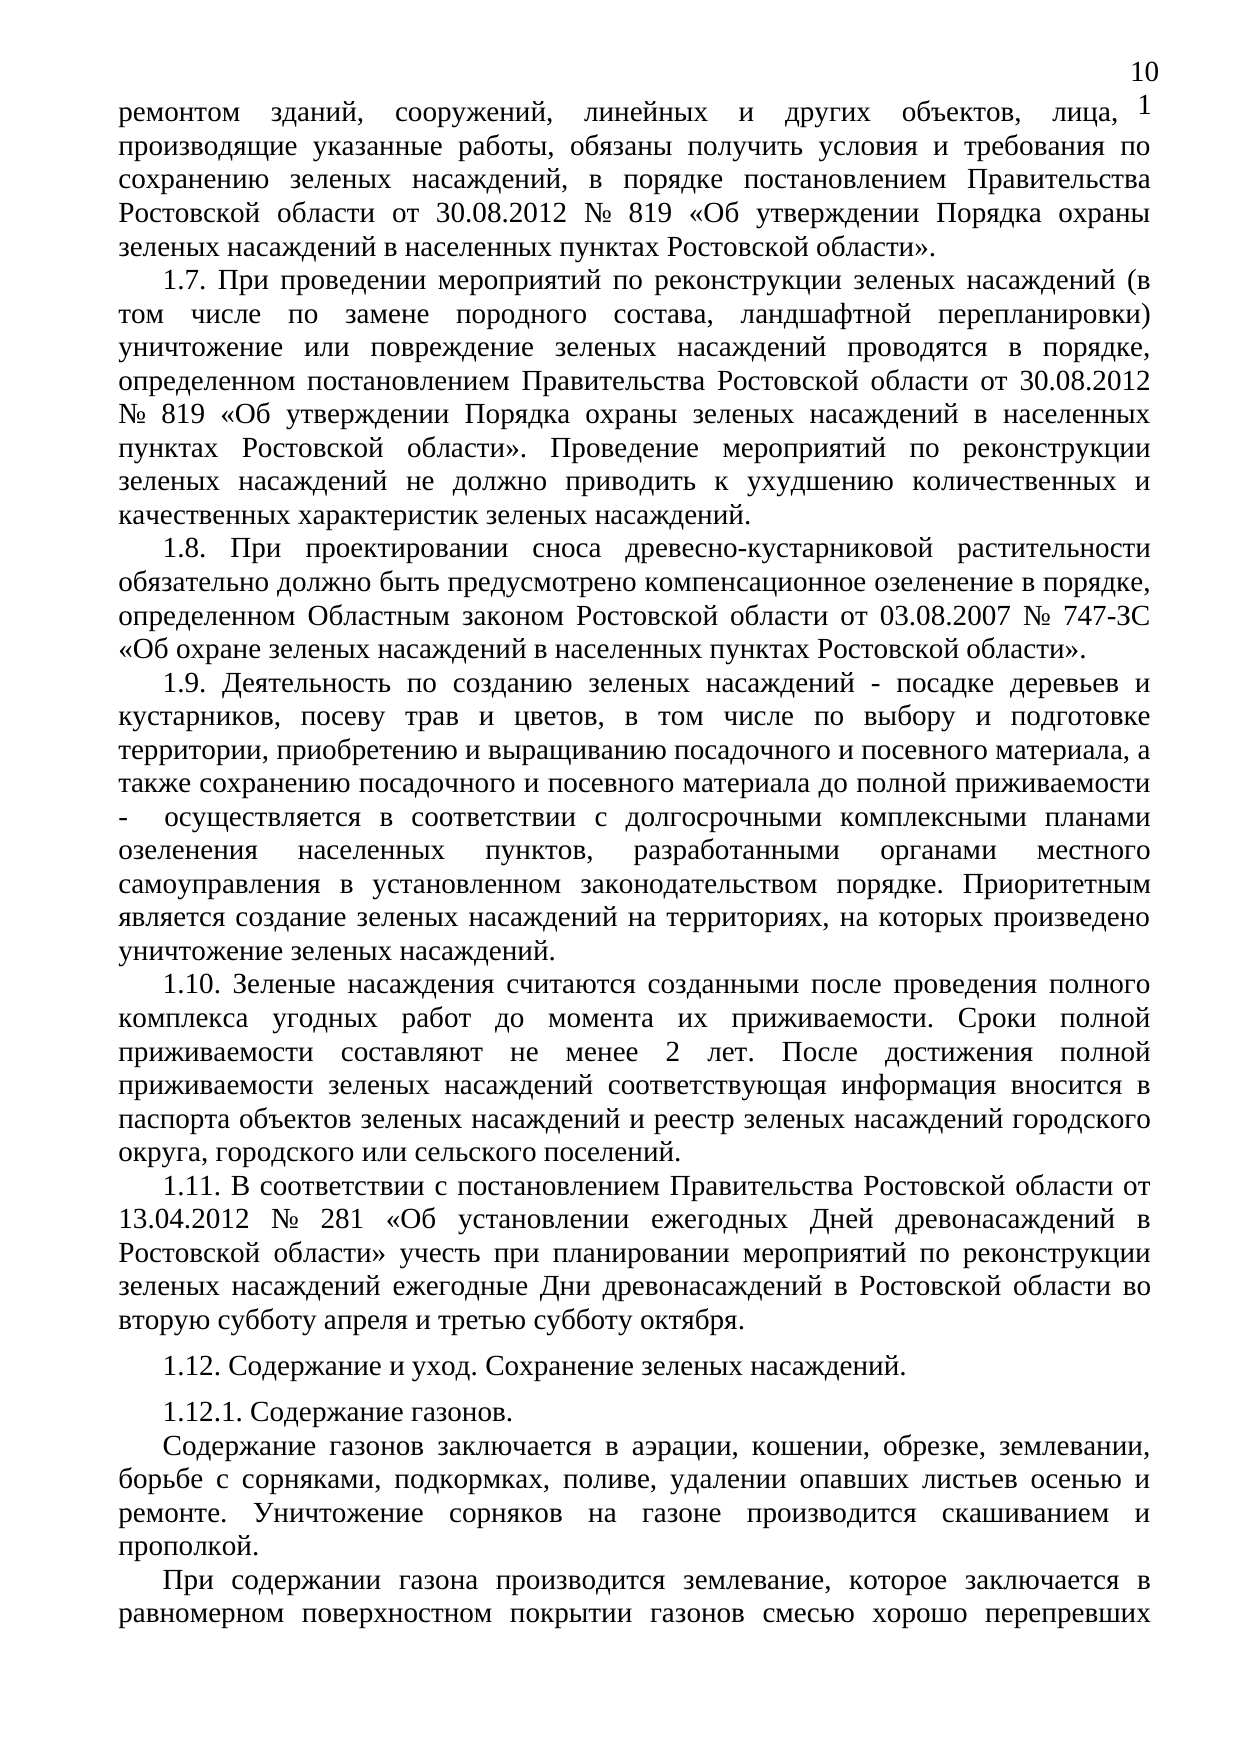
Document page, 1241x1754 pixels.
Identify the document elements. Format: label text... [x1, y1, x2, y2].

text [118, 1562, 1152, 1629]
text Содержание газонов заключается в аэрации, кошении, обрезке, землевании, борьбе с сорняками, подкормках, поливе, удалении опавших листьев осенью и ремонте. Уничтожение сорняков на газоне производится скашиванием и прополкой. [118, 1428, 1152, 1562]
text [118, 94, 1152, 262]
text 1.10. Зеленые насаждения считаются созданными после проведения полного комплекса угодных работ до момента их приживаемости. Сроки полной приживаемости составляют не менее 2 лет. После достижения полной приживаемости зеленых насаждений соответствующая информация вносится в паспорта объектов зеленых насаждений и реестр зеленых насаждений городского округа, городского или сельского поселений. [118, 967, 1152, 1168]
text 1.11. В соответствии с постановлением Правительства Ростовской области от 13.04.2012 № 281 «Об установлении ежегодных Дней древонасаждений в Ростовской области» учесть при планировании мероприятий по реконструкции зеленых насаждений ежегодные Дни древонасаждений в Ростовской области во вторую субботу апреля и третью субботу октября. [118, 1168, 1152, 1336]
text 1.12.1. Содержание газонов. [118, 1394, 1152, 1428]
text 1.9. Деятельность по созданию зеленых насаждений - посадке деревьев и кустарников, посеву трав и цветов, в том числе по выбору и подготовке территории, приобретению и выращиванию посадочного и посевного материала, а также сохранению посадочного и посевного материала до полной приживаемости - осуществляется в соответствии с долгосрочными комплексными планами озеленения населенных пунктов, разработанными органами местного самоуправления в установленном законодательством порядке. Приоритетным является создание зеленых насаждений на территориях, на которых произведено уничтожение зеленых насаждений. [118, 665, 1152, 967]
text 1.7. При проведении мероприятий по реконструкции зеленых насаждений (в том числе по замене породного состава, ландшафтной перепланировки) уничтожение или повреждение зеленых насаждений проводятся в порядке, определенном постановлением Правительства Ростовской области от 30.08.2012 № 819 «Об утверждении Порядка охраны зеленых насаждений в населенных пунктах Ростовской области». Проведение мероприятий по реконструкции зеленых насаждений не должно приводить к ухудшению количественных и качественных характеристик зеленых насаждений. [118, 262, 1152, 531]
text 1.8. При проектировании сноса древесно-кустарниковой растительности обязательно должно быть предусмотрено компенсационное озеленение в порядке, определенном Областным законом Ростовской области от 03.08.2007 № 747-ЗС «Об охране зеленых насаждений в населенных пунктах Ростовской области». [118, 531, 1152, 665]
text 1.12. Содержание и уход. Сохранение зеленых насаждений. [118, 1348, 1152, 1382]
